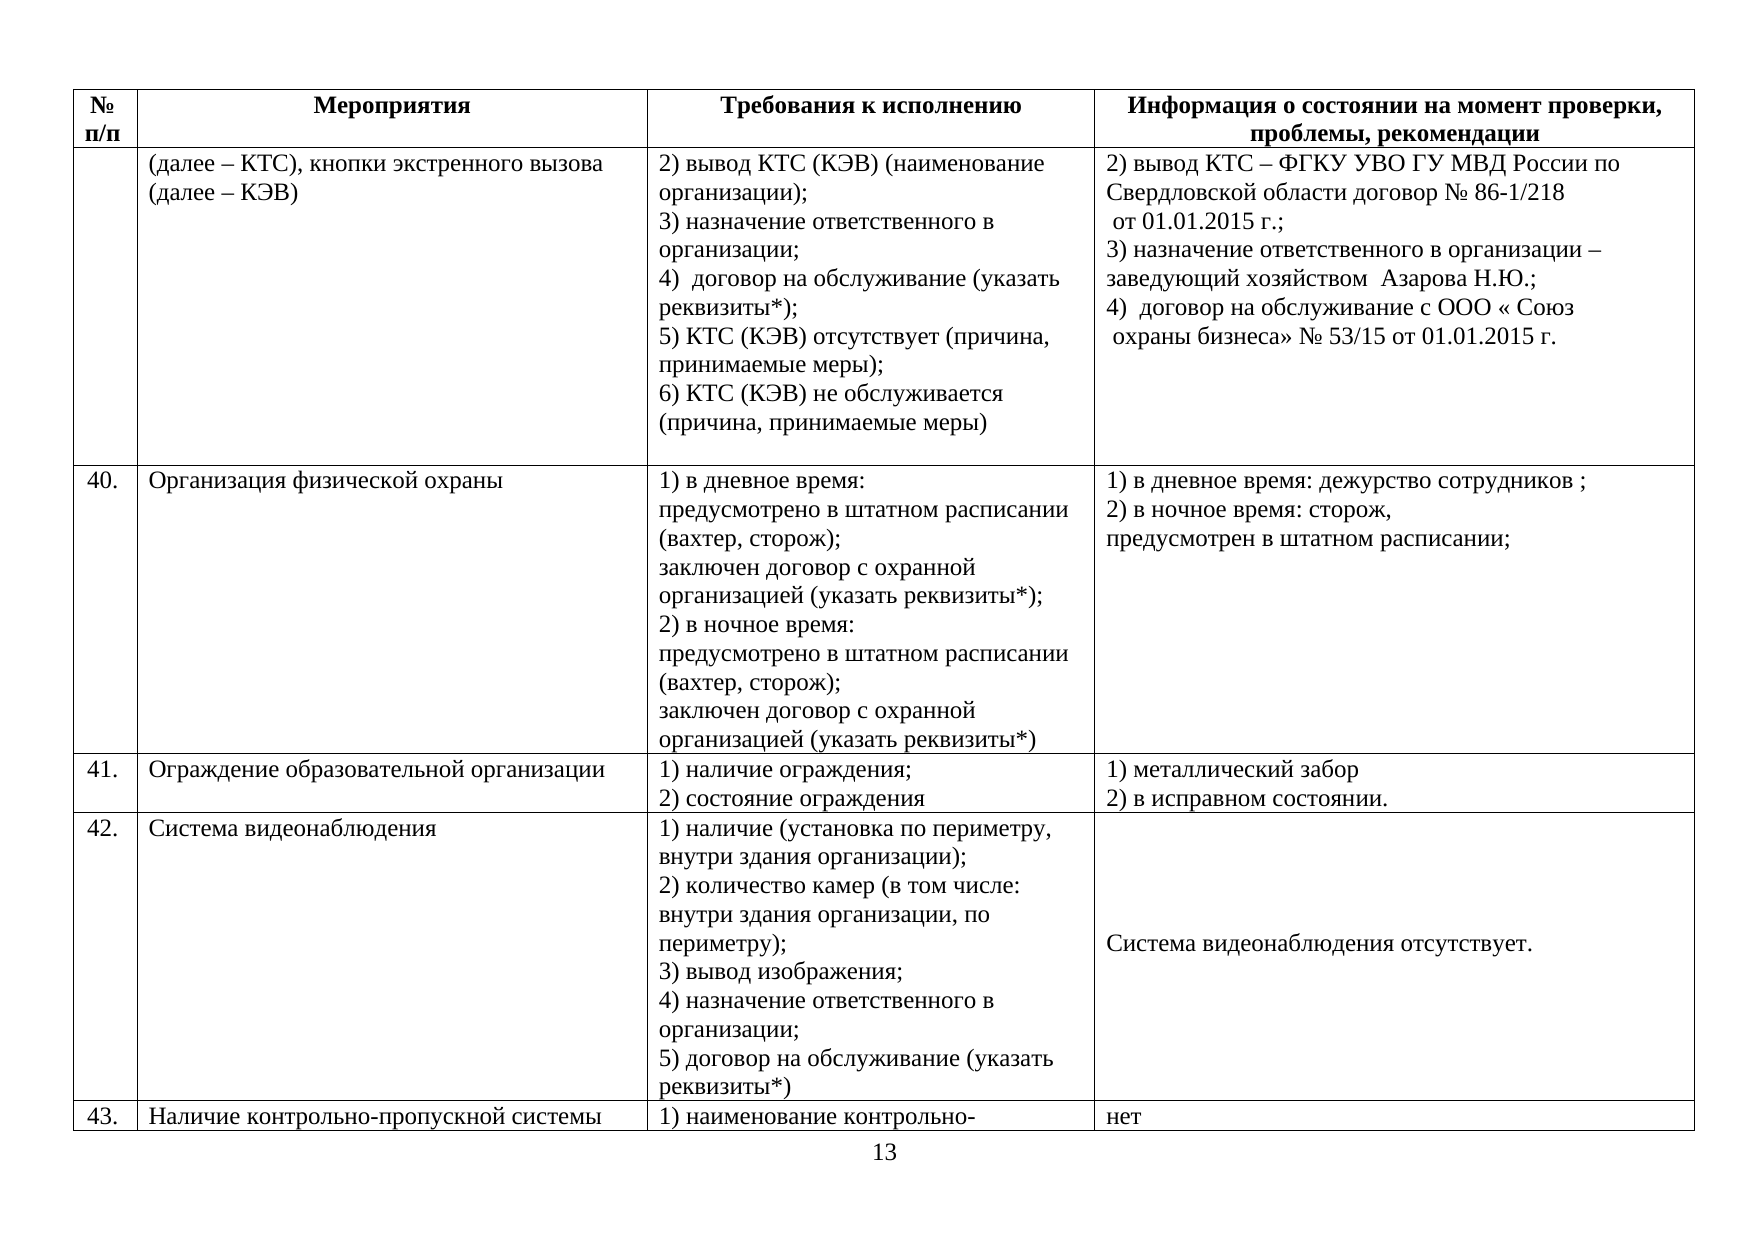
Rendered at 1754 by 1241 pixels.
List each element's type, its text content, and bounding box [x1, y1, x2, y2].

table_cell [138, 148, 647, 464]
table_header Информация о состоянии на момент проверки, проблемы, рекомендации [1095, 90, 1694, 147]
table_header Мероприятия [138, 90, 647, 147]
table_cell [74, 466, 137, 753]
table_cell [74, 1101, 137, 1130]
table_cell 1) в дневное время: дежурство сотрудников ; 2) в ночное время: сторож, предусмотрен в штатном расписании; [1095, 466, 1694, 753]
table_header № п/п [74, 90, 137, 147]
table_cell 1) в дневное время: предусмотрено в штатном расписании (вахтер, сторож); заключен договор с охранной организацией (указать реквизиты*); 2) в ночное время: предусмотрено в штатном расписании (вахтер, сторож); заключен договор с охранной организацией (указать реквизиты*) [648, 466, 1094, 753]
table_cell [74, 813, 137, 1100]
table_header Требования к исполнению [648, 90, 1094, 147]
table_cell Система видеонаблюдения [138, 813, 647, 1100]
table_cell Система видеонаблюдения отсутствует. [1095, 813, 1694, 1100]
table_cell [648, 148, 1094, 464]
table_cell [1095, 148, 1694, 464]
table_cell Ограждение образовательной организации [138, 754, 647, 812]
table_cell [74, 148, 137, 464]
table_cell 1) наличие ограждения; 2) состояние ограждения [648, 754, 1094, 812]
table_cell Наличие контрольно-пропускной системы [138, 1101, 647, 1130]
table_cell 1) наличие (установка по периметру, внутри здания организации); 2) количество камер (в том числе: внутри здания организации, по периметру); 3) вывод изображения; 4) назначение ответственного в организации; 5) договор на обслуживание (указать реквизиты*) [648, 813, 1094, 1100]
table_cell нет [1095, 1101, 1694, 1130]
table_cell Организация физической охраны [138, 466, 647, 753]
table_cell [74, 754, 137, 812]
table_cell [648, 1101, 1094, 1130]
table_cell 1) металлический забор 2) в исправном состоянии. [1095, 754, 1694, 812]
